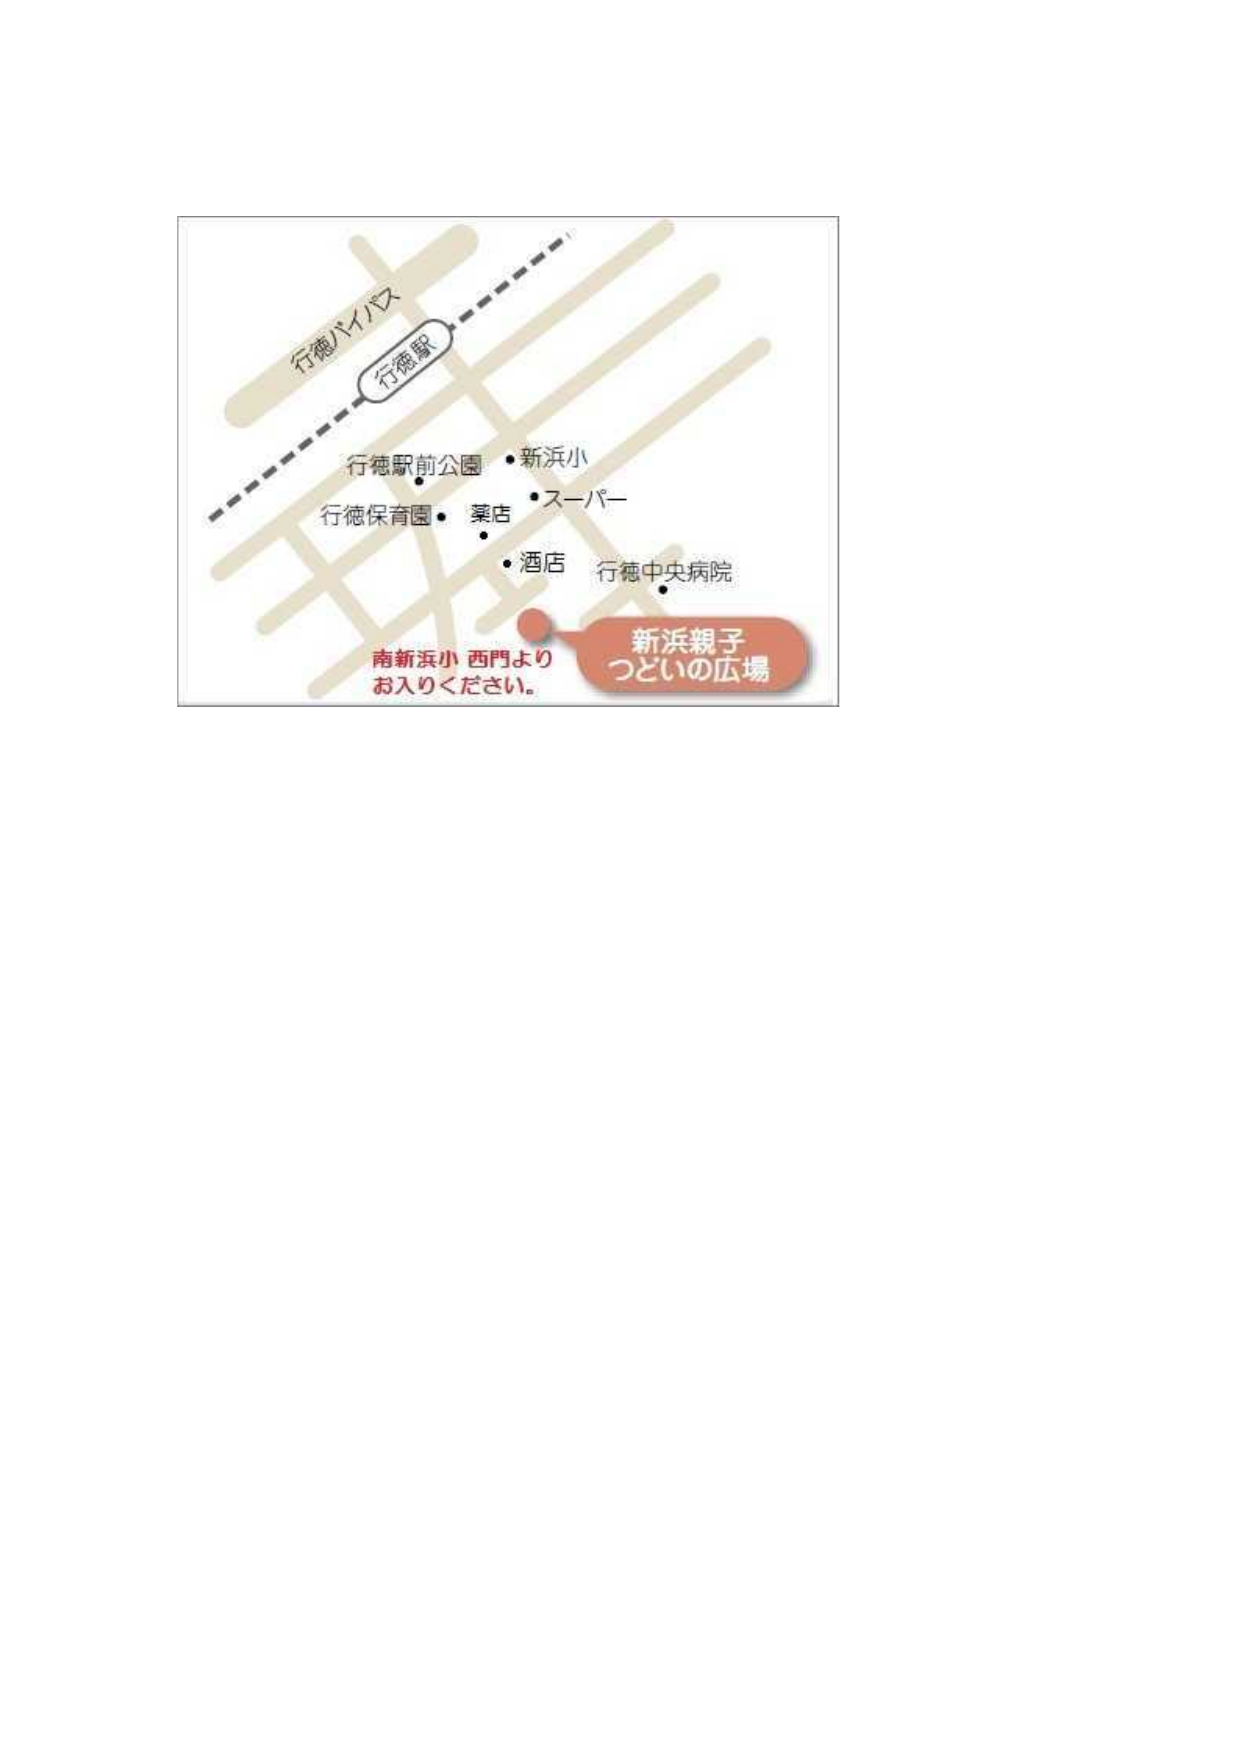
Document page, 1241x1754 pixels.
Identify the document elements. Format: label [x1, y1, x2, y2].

picture [177, 216, 841, 707]
